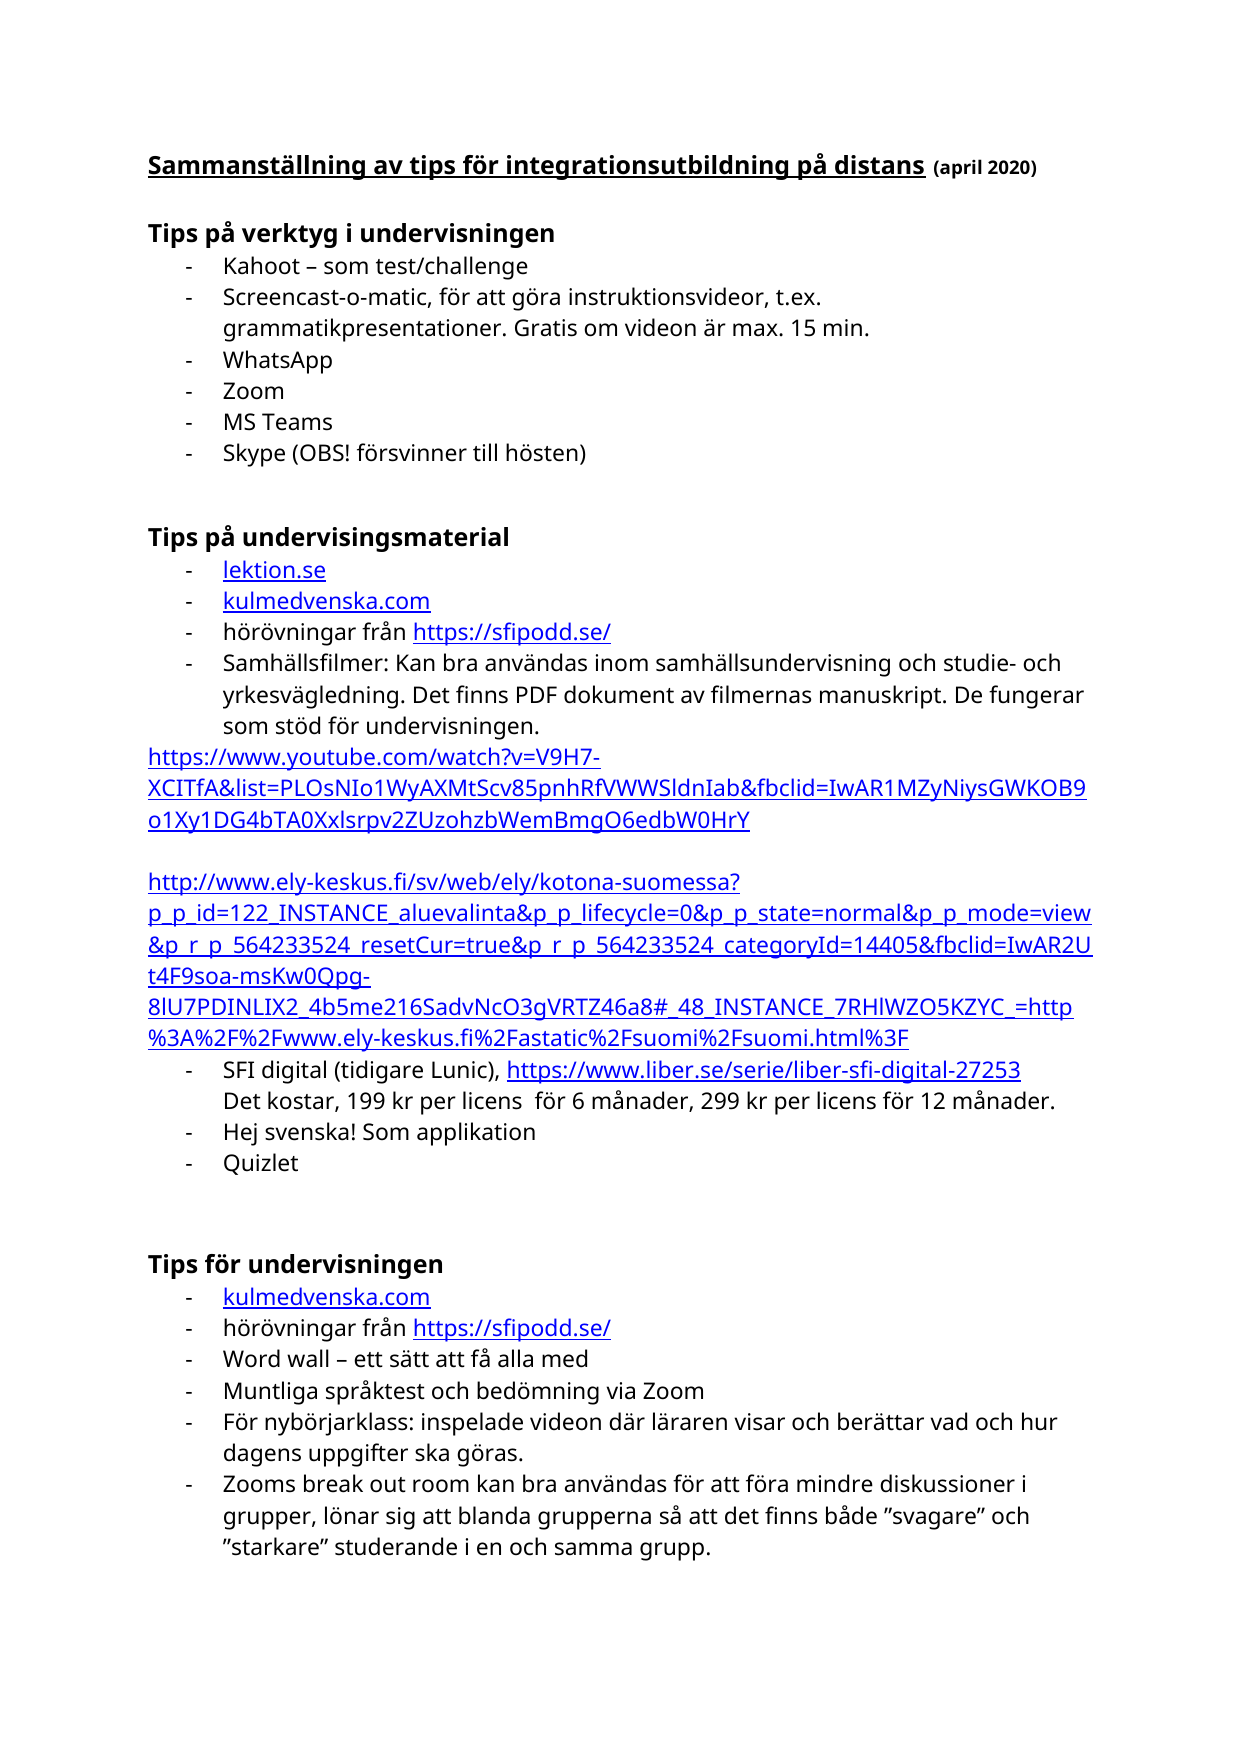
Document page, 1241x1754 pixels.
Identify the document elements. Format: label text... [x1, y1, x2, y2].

text http://www.ely-keskus.fi/sv/web/ely/kotona-suomessa?p_p_id=122_INSTANCE_aluevalinta&p_p_lifecycle=0&p_p_state=normal&p_p_mode=view&p_r_p_564233524_resetCur=true&p_r_p_564233524_categoryId=14405&fbclid=IwAR2Ut4F9soa-msKw0Qpg-8lU7PDINLIX2_4b5me216SadvNcO3gVRTZ46a8#_48_INSTANCE_7RHlWZO5KZYC_=http%3A%2F%2Fwww.ely-keskus.fi%2Fastatic%2Fsuomi%2Fsuomi.html%3F [148, 957, 1093, 1054]
text Tips för undervisningen [148, 1247, 1093, 1281]
list WhatsApp [185, 343, 1093, 375]
list Skype (OBS! försvinner till hösten) [185, 437, 1093, 468]
list Zoom [185, 375, 1093, 406]
list Screencast-o-matic, för att göra instruktionsvideor, t.ex. grammatikpresentationer. Gratis om videon är max. 15 min. [185, 281, 1093, 343]
list SFI digital (tidigare Lunic), https://www.liber.se/serie/liber-sfi-digital-27253 [185, 1054, 1093, 1085]
list Hej svenska! Som applikation [185, 1116, 1093, 1147]
text https://www.youtube.com/watch?v=V9H7-XCITfA&list=PLOsNIo1WyAXMtScv85pnhRfVWWSldnIab&fbclid=IwAR1MZyNiysGWKOB9o1Xy1DG4bTA0Xxlsrpv2ZUzohzbWemBmgO6edbW0HrY [148, 741, 1093, 835]
list Kahoot – som test/challenge [185, 250, 1093, 281]
text http://www.ely-keskus.fi/sv/web/ely/kotona-suomessa?p_p_id=122_INSTANCE_aluevalinta&p_p_lifecycle=0&p_p_state=normal&p_p_mode=view&p_r_p_564233524_resetCur=true&p_r_p_564233524_categoryId=14405&fbclid=IwAR2Ut4F9soa-msKw0Qpg-8lU7PDINLIX2_4b5me216SadvNcO3gVRTZ46a8#_48_INSTANCE_7RHlWZO5KZYC_=http%3A%2F%2Fwww.ely-keskus.fi%2Fastatic%2Fsuomi%2Fsuomi.html%3F [148, 866, 1093, 955]
list MS Teams [185, 406, 1093, 437]
list Det kostar, 199 kr per licens för 6 månader, 299 kr per licens för 12 månader. [223, 1085, 1093, 1116]
list För nybörjarklass: inspelade videon där läraren visar och berättar vad och hur dagens uppgifter ska göras. [185, 1406, 1093, 1468]
list kulmedvenska.com [185, 585, 1093, 616]
text Sammanställning av tips för integrationsutbildning på distans (april 2020) [148, 148, 1093, 182]
list hörövningar från https://sfipodd.se/ [185, 616, 1093, 647]
list Quizlet [185, 1147, 1093, 1179]
list kulmedvenska.com [185, 1281, 1093, 1312]
list Samhällsfilmer: Kan bra användas inom samhällsundervisning och studie- och yrkesvägledning. Det finns PDF dokument av filmernas manuskript. De fungerar som stöd för undervisningen. [185, 647, 1093, 741]
list Zooms break out room kan bra användas för att föra mindre diskussioner i grupper, lönar sig att blanda grupperna så att det finns både ”svagare” och ”starkare” studerande i en och samma grupp. [185, 1468, 1093, 1562]
list Muntliga språktest och bedömning via Zoom [185, 1374, 1093, 1406]
text Tips på undervisingsmaterial [148, 519, 1093, 554]
list hörövningar från https://sfipodd.se/ [185, 1312, 1093, 1343]
list Word wall – ett sätt att få alla med [185, 1343, 1093, 1374]
text Tips på verktyg i undervisningen [148, 216, 1093, 250]
list lektion.se [185, 554, 1093, 585]
